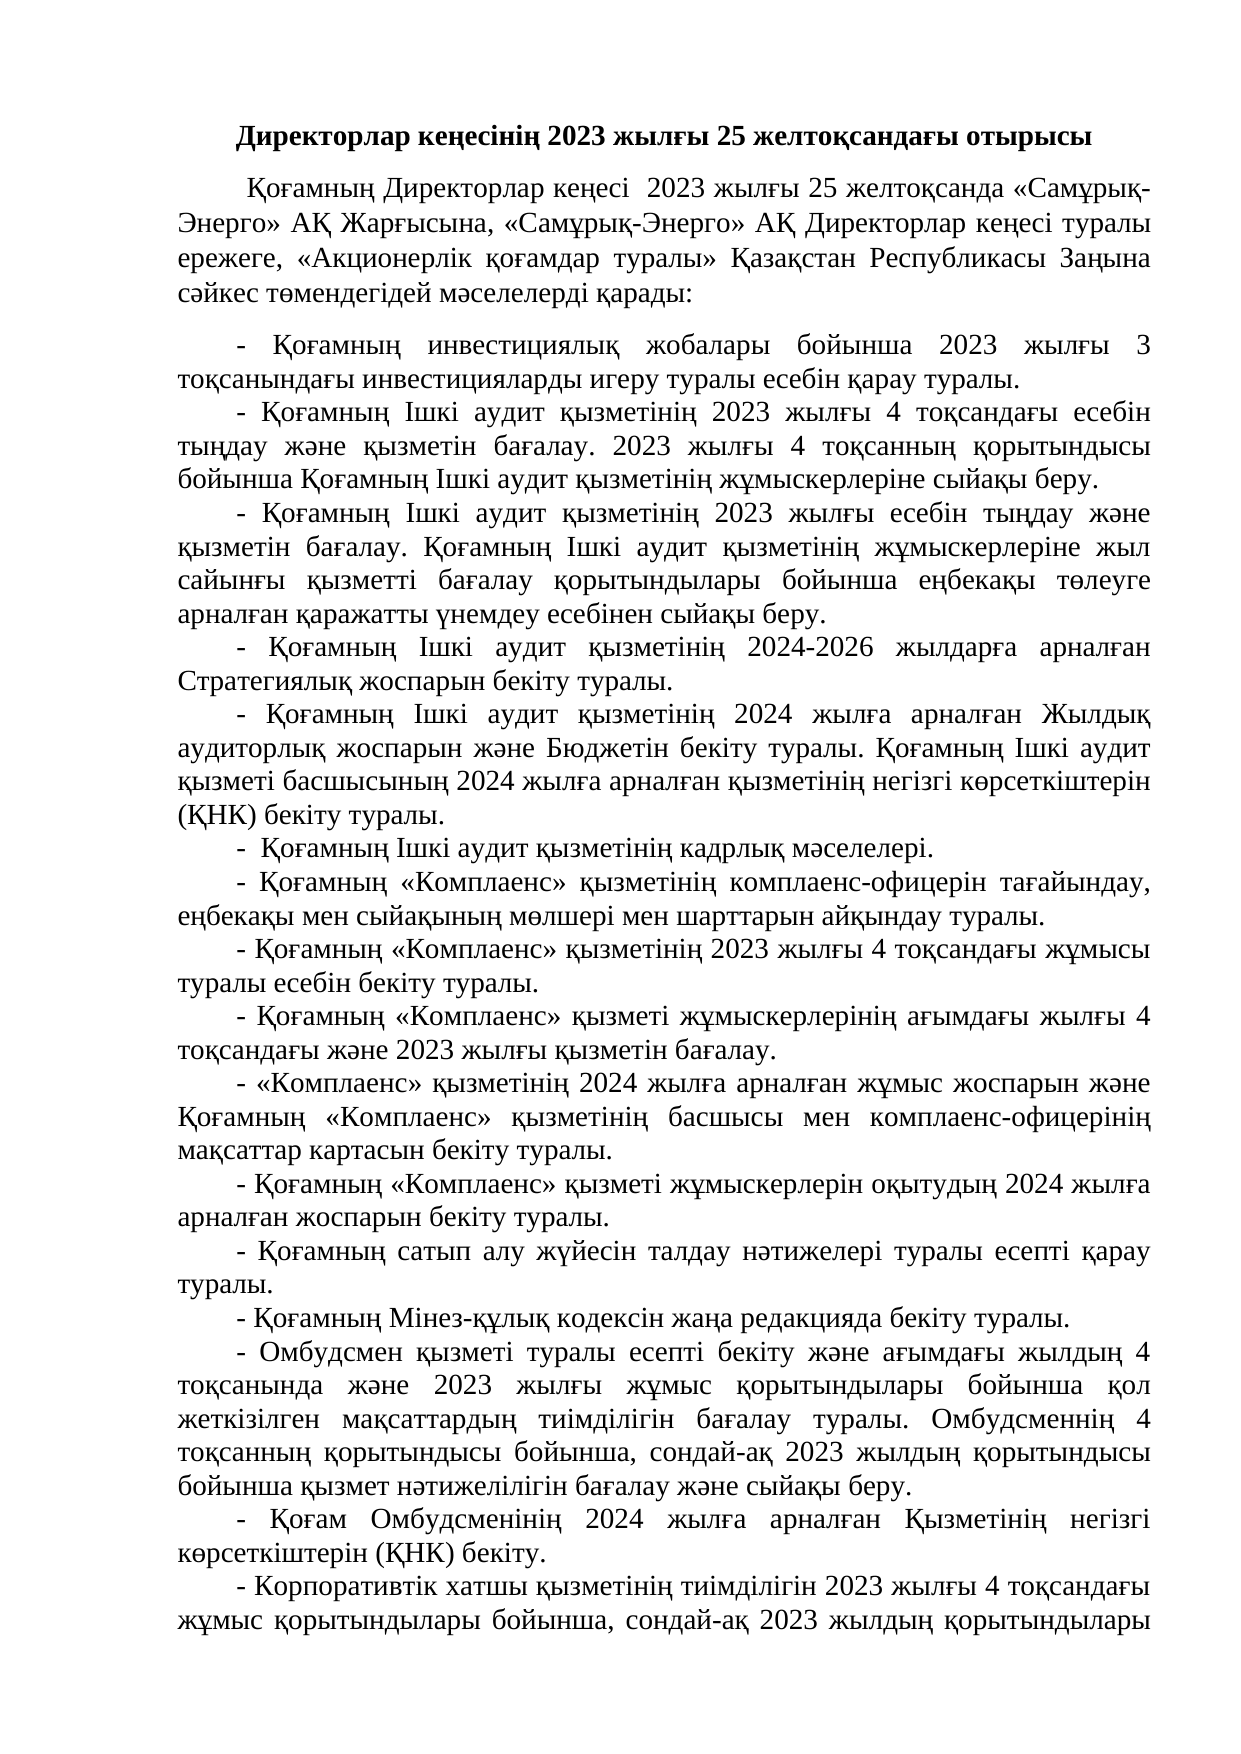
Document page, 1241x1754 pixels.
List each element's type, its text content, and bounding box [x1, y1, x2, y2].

text - Қоғамның Мінез-құлық кодексін жаңа редакцияда бекіту туралы. [177, 1300, 1152, 1334]
text - Қоғамның Ішкі аудит қызметінің 2023 жылғы 4 тоқсандағы есебін тыңдау және қызметін бағалау. 2023 жылғы 4 тоқсанның қорытындысы бойынша Қоғамның Ішкі аудит қызметінің жұмыскерлеріне сыйақы беру. [177, 394, 1152, 495]
text - Қоғамның Ішкі аудит қызметінің 2024 жылға арналған Жылдық аудиторлық жоспарын және Бюджетін бекіту туралы. Қоғамның Ішкі аудит қызметі басшысының 2024 жылға арналған қызметінің негізгі көрсеткіштерін (ҚНК) бекіту туралы. [177, 696, 1152, 831]
text - Омбудсмен қызметі туралы есепті бекіту және ағымдағы жылдың 4 тоқсанында және 2023 жылғы жұмыс қорытындылары бойынша қол жеткізілген мақсаттардың тиімділігін бағалау туралы. Омбудсменнің 4 тоқсанның қорытындысы бойынша, сондай-ақ 2023 жылдың қорытындысы бойынша қызмет нәтижелілігін бағалау және сыйақы беру. [177, 1334, 1152, 1501]
text - Қоғамның «Комплаенс» қызметінің 2023 жылғы 4 тоқсандағы жұмысы туралы есебін бекіту туралы. [177, 931, 1152, 998]
text - «Комплаенс» қызметінің 2024 жылға арналған жұмыс жоспарын және Қоғамның «Комплаенс» қызметінің басшысы мен комплаенс-офицерінің мақсаттар картасын бекіту туралы. [177, 1065, 1152, 1166]
text - Қоғамның инвестициялық жобалары бойынша 2023 жылғы 3 тоқсанындағы инвестицияларды игеру туралы есебін қарау туралы. [177, 327, 1152, 394]
text - Қоғамның «Комплаенс» қызметінің комплаенс-офицерін тағайындау, еңбекақы мен сыйақының мөлшері мен шарттарын айқындау туралы. [177, 864, 1152, 931]
text - Қоғамның Ішкі аудит қызметінің 2024-2026 жылдарға арналған Стратегиялық жоспарын бекіту туралы. [177, 629, 1152, 696]
text - Қоғам Омбудсменінің 2024 жылға арналған Қызметінің негізгі көрсеткіштерін (ҚНК) бекіту. [177, 1501, 1152, 1568]
text - Қоғамның «Комплаенс» қызметі жұмыскерлерінің ағымдағы жылғы 4 тоқсандағы және 2023 жылғы қызметін бағалау. [177, 998, 1152, 1065]
text - Қоғамның «Комплаенс» қызметі жұмыскерлерін оқытудың 2024 жылға арналған жоспарын бекіту туралы. [177, 1166, 1152, 1233]
text Директорлар кеңесінің 2023 жылғы 25 желтоқсандағы отырысы [177, 118, 1152, 152]
text - Қоғамның Ішкі аудит қызметінің кадрлық мәселелері. [177, 831, 1152, 864]
text - Қоғамның сатып алу жүйесін талдау нәтижелері туралы есепті қарау туралы. [177, 1233, 1152, 1300]
text Қоғамның Директорлар кеңесі 2023 жылғы 25 желтоқсанда «Самұрық-Энерго» АҚ Жарғысына, «Самұрық-Энерго» АҚ Директорлар кеңесі туралы ережеге, «Акционерлік қоғамдар туралы» Қазақстан Республикасы Заңына сәйкес төмендегідей мәселелерді қарады: [177, 170, 1152, 309]
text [177, 1568, 1152, 1636]
text - Қоғамның Ішкі аудит қызметінің 2023 жылғы есебін тыңдау және қызметін бағалау. Қоғамның Ішкі аудит қызметінің жұмыскерлеріне жыл сайынғы қызметті бағалау қорытындылары бойынша еңбекақы төлеуге арналған қаражатты үнемдеу есебінен сыйақы беру. [177, 495, 1152, 629]
